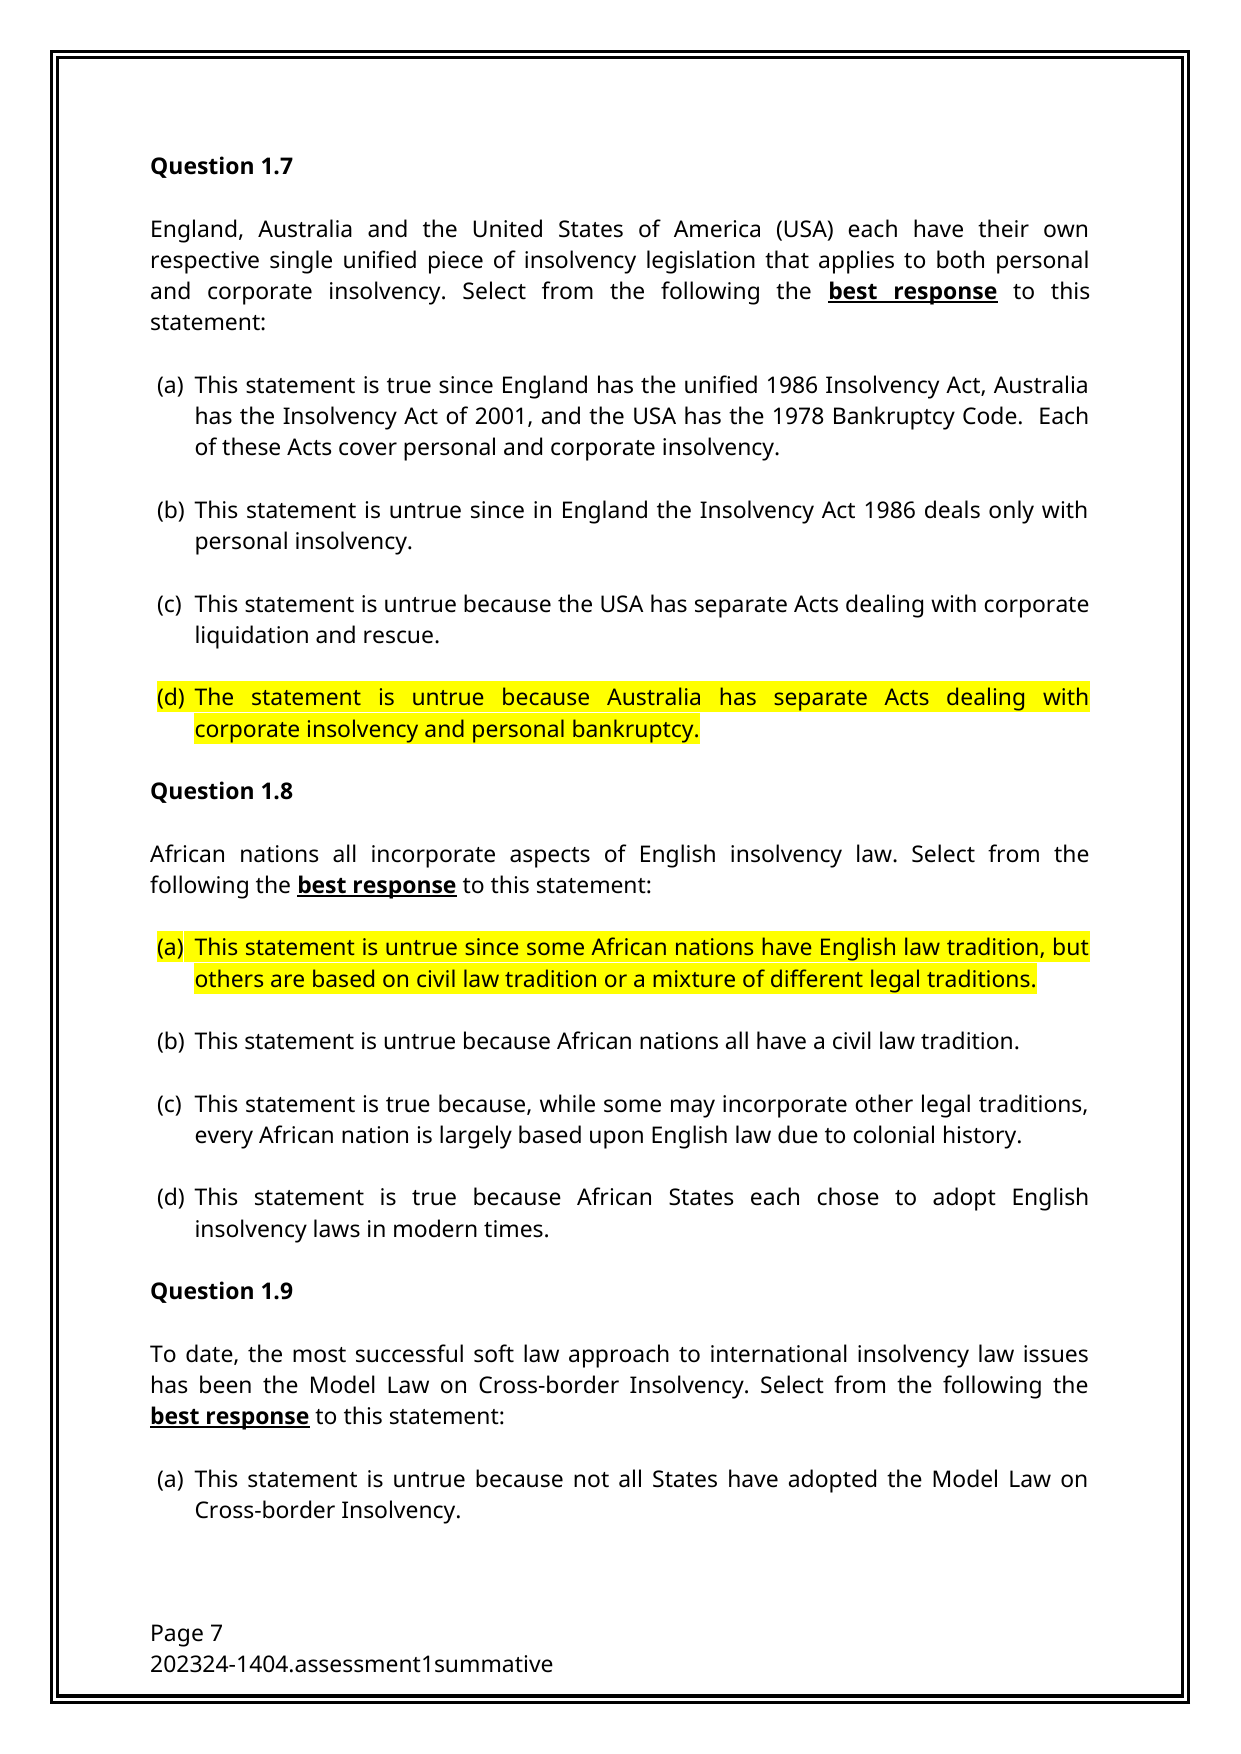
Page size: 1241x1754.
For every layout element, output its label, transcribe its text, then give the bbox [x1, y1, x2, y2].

text Question 1.7 [150, 150, 1090, 181]
text England, Australia and the United States of America (USA) each have their own respective single unified piece of insolvency legislation that applies to both personal and corporate insolvency. Select from the following the best response to this statement: [150, 212, 1090, 337]
text Question 1.9 [150, 1275, 1090, 1306]
text Question 1.8 [150, 775, 1090, 806]
list This statement is untrue since some African nations have English law tradition, but others are based on civil law tradition or a mixture of different legal traditions. [157, 931, 1090, 994]
list This statement is true because African States each chose to adopt English insolvency laws in modern times. [157, 1181, 1090, 1244]
list This statement is true because, while some may incorporate other legal traditions, every African nation is largely based upon English law due to colonial history. [157, 1087, 1090, 1150]
list This statement is untrue because the USA has separate Acts dealing with corporate liquidation and rescue. [157, 587, 1090, 650]
list This statement is true since England has the unified 1986 Insolvency Act, Australia has the Insolvency Act of 2001, and the USA has the 1978 Bankruptcy Code. Each of these Acts cover personal and corporate insolvency. [157, 369, 1090, 462]
list This statement is untrue because not all States have adopted the Model Law on Cross-border Insolvency. [157, 1462, 1090, 1525]
list The statement is untrue because Australia has separate Acts dealing with corporate insolvency and personal bankruptcy. [157, 712, 1090, 744]
text African nations all incorporate aspects of English insolvency law. Select from the following the best response to this statement: [150, 837, 1090, 900]
list This statement is untrue because African nations all have a civil law tradition. [157, 1025, 1090, 1056]
text To date, the most successful soft law approach to international insolvency law issues has been the Model Law on Cross-border Insolvency. Select from the following the best response to this statement: [150, 1337, 1090, 1431]
list This statement is untrue since in England the Insolvency Act 1986 deals only with personal insolvency. [157, 494, 1090, 556]
